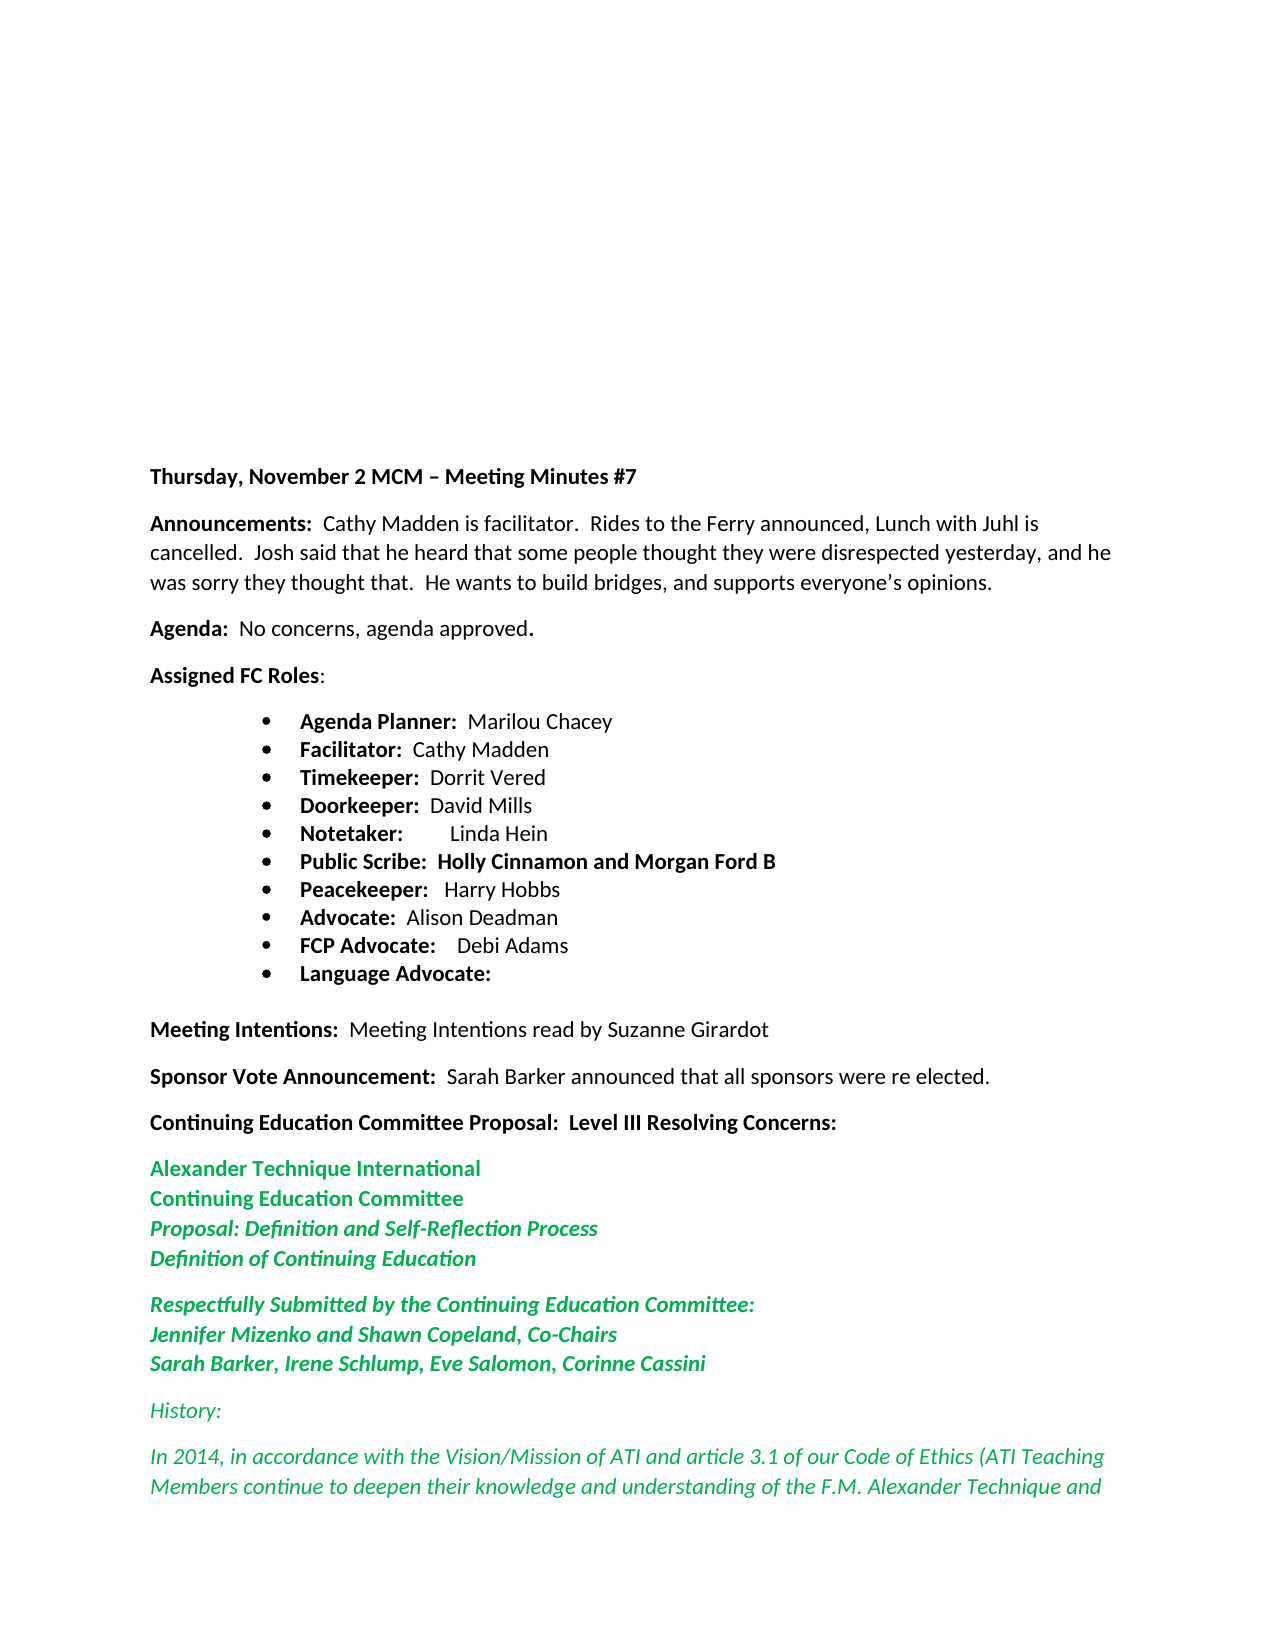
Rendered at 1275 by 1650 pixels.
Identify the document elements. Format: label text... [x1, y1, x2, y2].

text Meeting Intentions: Meeting Intentions read by Suzanne Girardot [150, 1016, 1125, 1043]
text History: [150, 1396, 1125, 1424]
list Peacekeeper: Harry Hobbs [262, 875, 1125, 903]
list Language Advocate: [262, 959, 1125, 987]
text Continuing Education Committee Proposal: Level III Resolving Concerns: [150, 1108, 1125, 1136]
text Agenda: No concerns, agenda approved. [150, 614, 1125, 643]
text Assigned FC Roles: [150, 661, 1125, 689]
list FCP Advocate: Debi Adams [262, 931, 1125, 959]
text Alexander Technique International Continuing Education Committee Proposal: Definition and Self-Reflection Process Definition of Continuing Education [150, 1154, 1125, 1272]
list Timekeeper: Dorrit Vered [262, 763, 1125, 791]
list Notetaker: Linda Hein [262, 819, 1125, 847]
text Respectfully Submitted by the Continuing Education Committee: Jennifer Mizenko and Shawn Copeland, Co-Chairs Sarah Barker, Irene Schlump, Eve Salomon, Corinne Cassini [150, 1290, 1125, 1377]
text Thursday, November 2 MCM – Meeting Minutes #7 [150, 462, 1125, 491]
text Sponsor Vote Announcement: Sarah Barker announced that all sponsors were re elected. [150, 1062, 1125, 1090]
list Doorkeeper: David Mills [262, 791, 1125, 819]
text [150, 1442, 1125, 1500]
list Public Scribe: Holly Cinnamon and Morgan Ford B [262, 847, 1125, 875]
list Facilitator: Cathy Madden [262, 735, 1125, 763]
list Agenda Planner: Marilou Chacey [262, 707, 1125, 735]
list Advocate: Alison Deadman [262, 903, 1125, 931]
text Announcements: Cathy Madden is facilitator. Rides to the Ferry announced, Lunch with Juhl is cancelled. Josh said that he heard that some people thought they were disrespected yesterday, and he was sorry they thought that. He wants to build bridges, and supports everyone’s opinions. [150, 509, 1125, 596]
